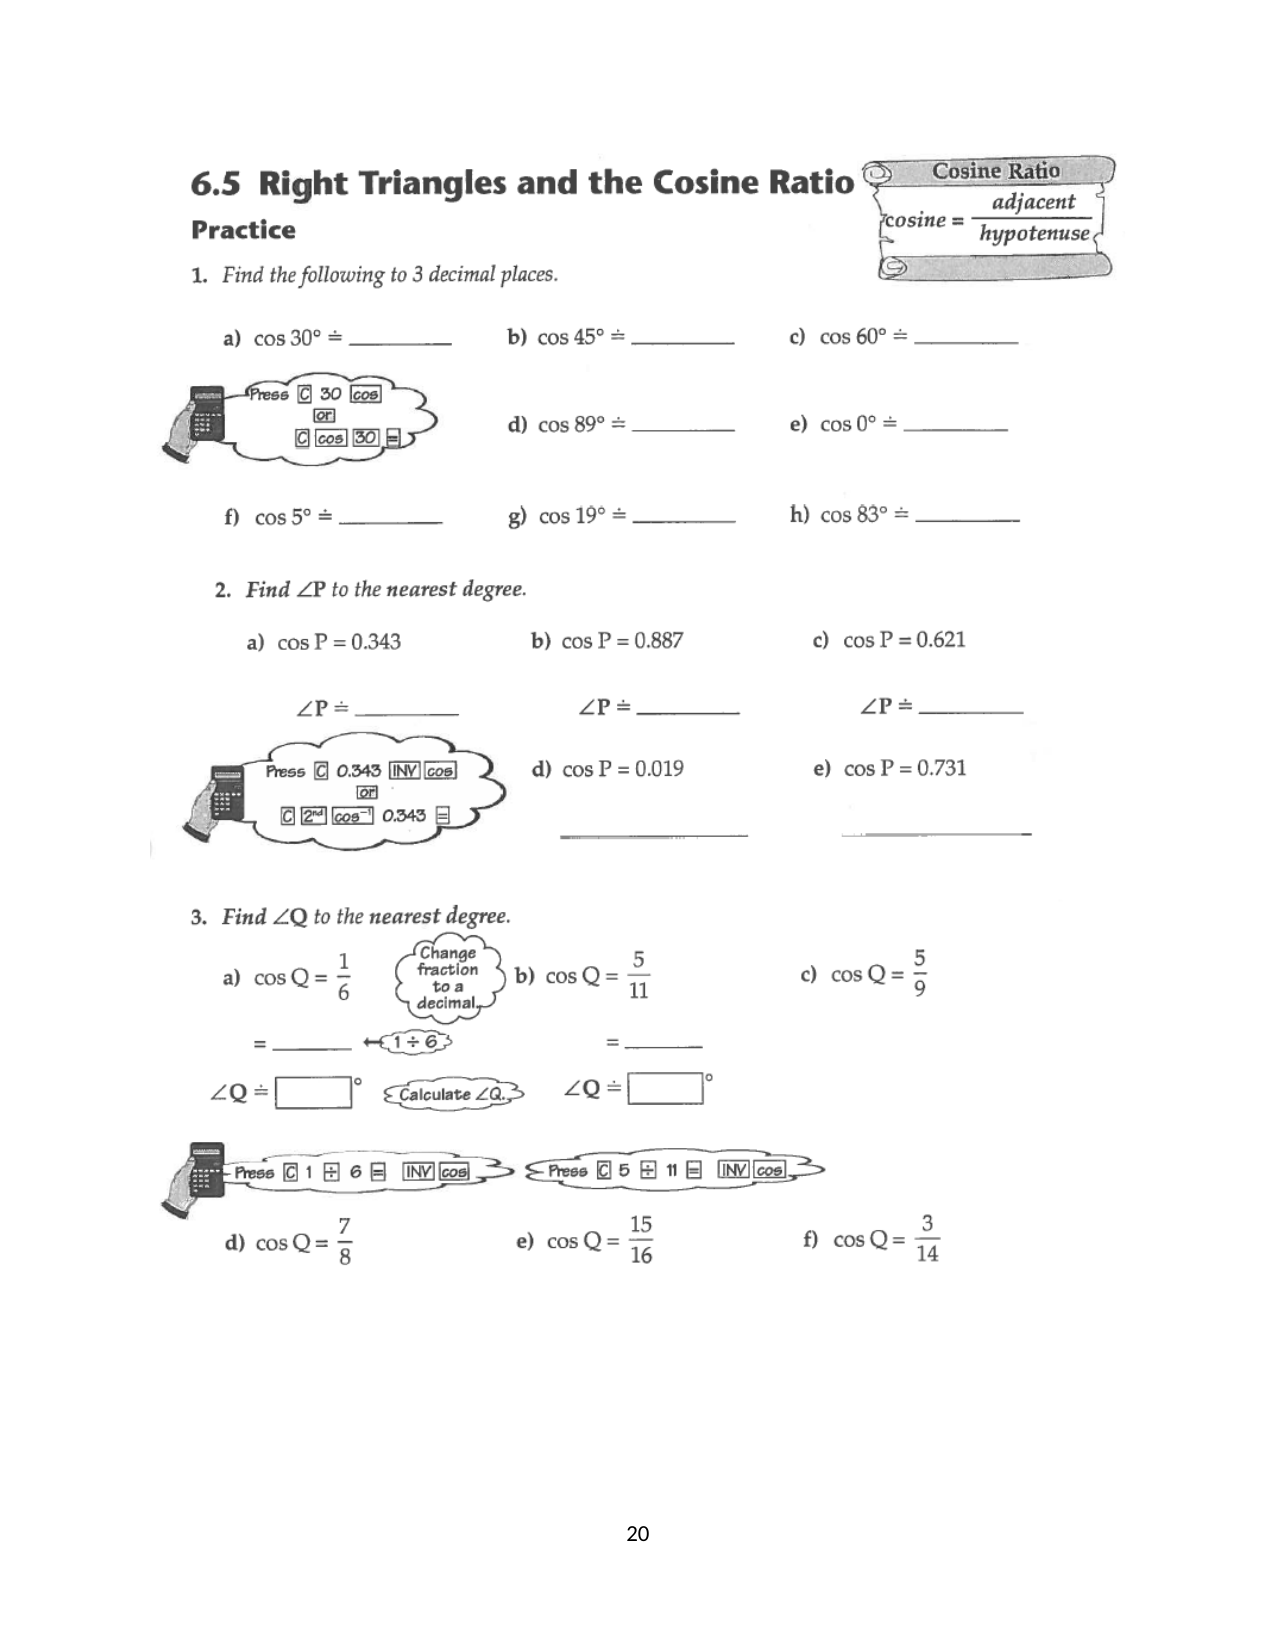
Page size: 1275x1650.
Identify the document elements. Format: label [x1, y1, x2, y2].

picture [150, 564, 1125, 875]
picture [150, 150, 1125, 540]
picture [150, 899, 1125, 1294]
